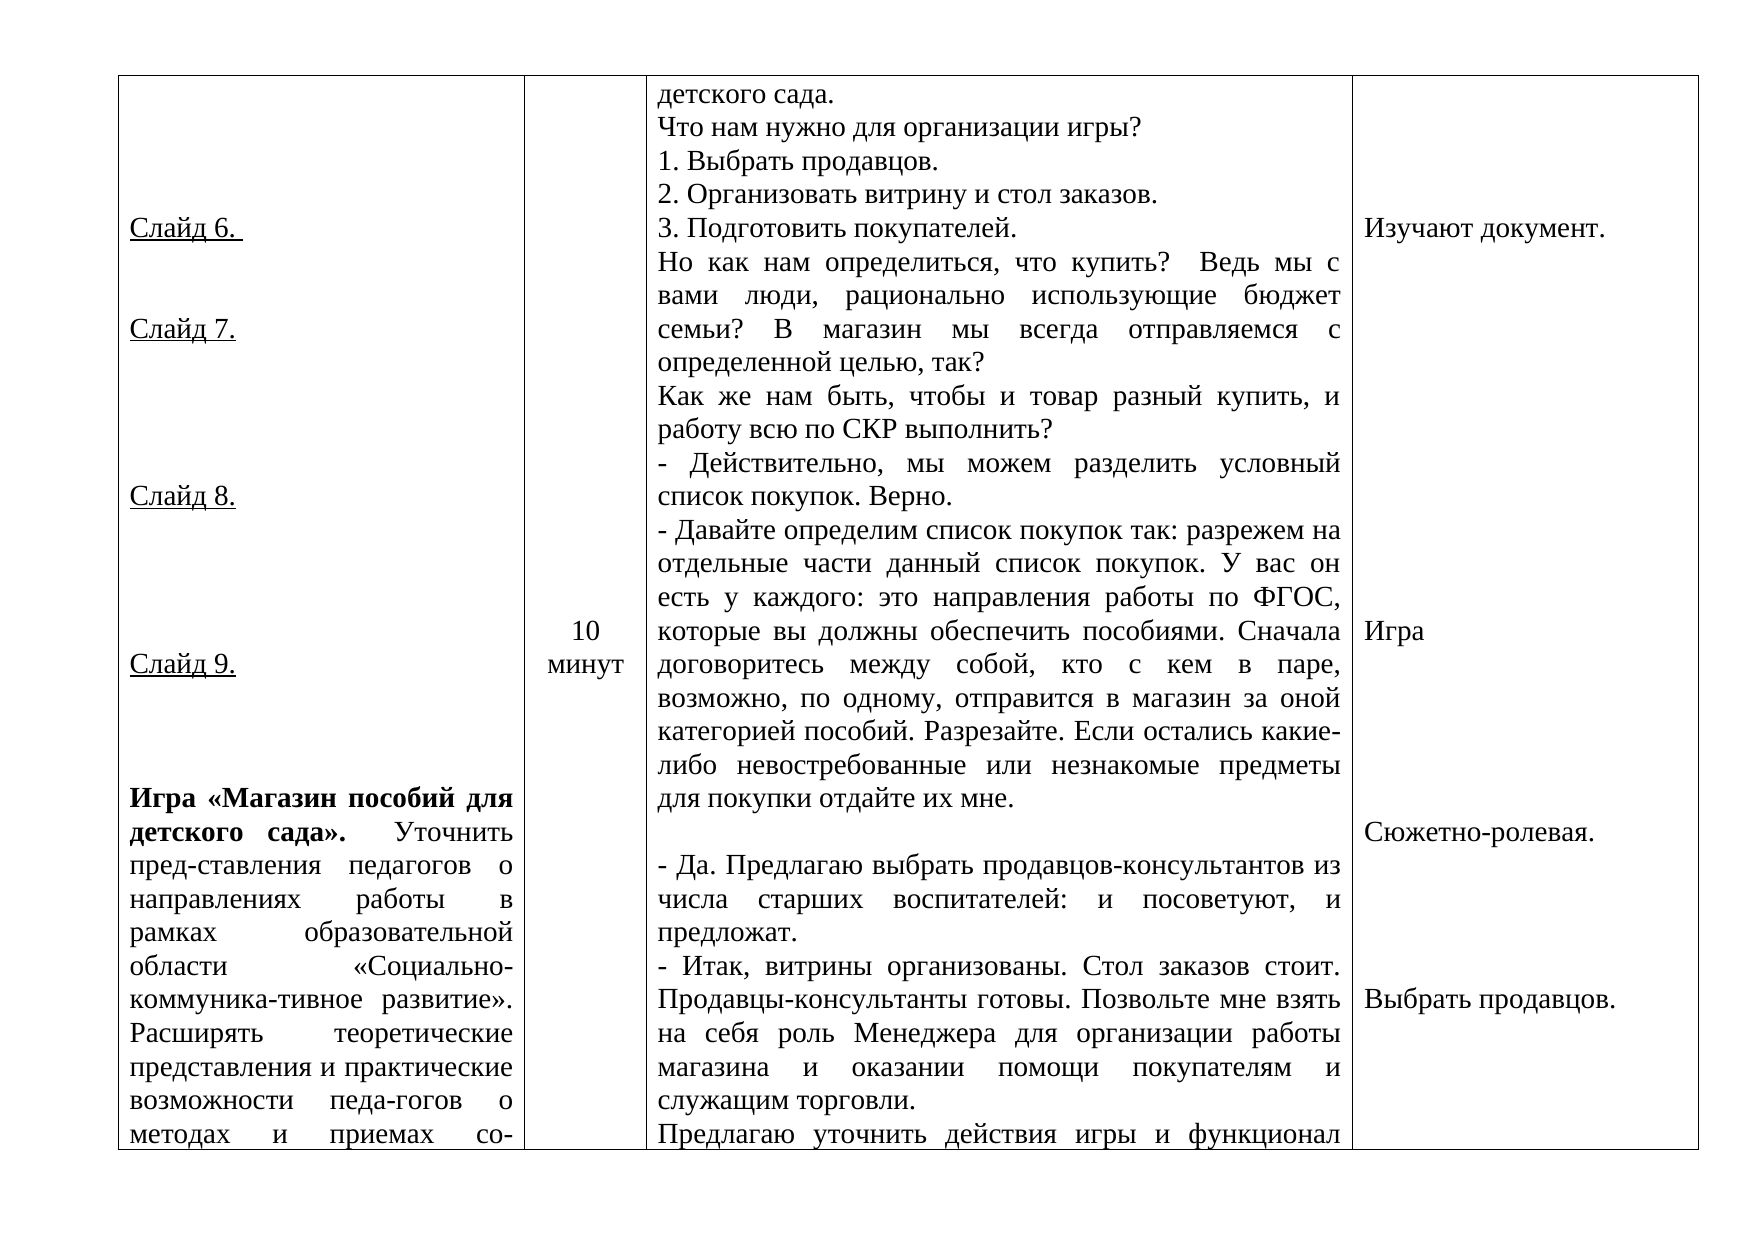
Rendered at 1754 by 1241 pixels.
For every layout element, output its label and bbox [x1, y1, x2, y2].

table_cell [647, 76, 1352, 1149]
table_cell [119, 76, 524, 1149]
table_cell [1353, 76, 1698, 1149]
table_cell [525, 76, 646, 1149]
